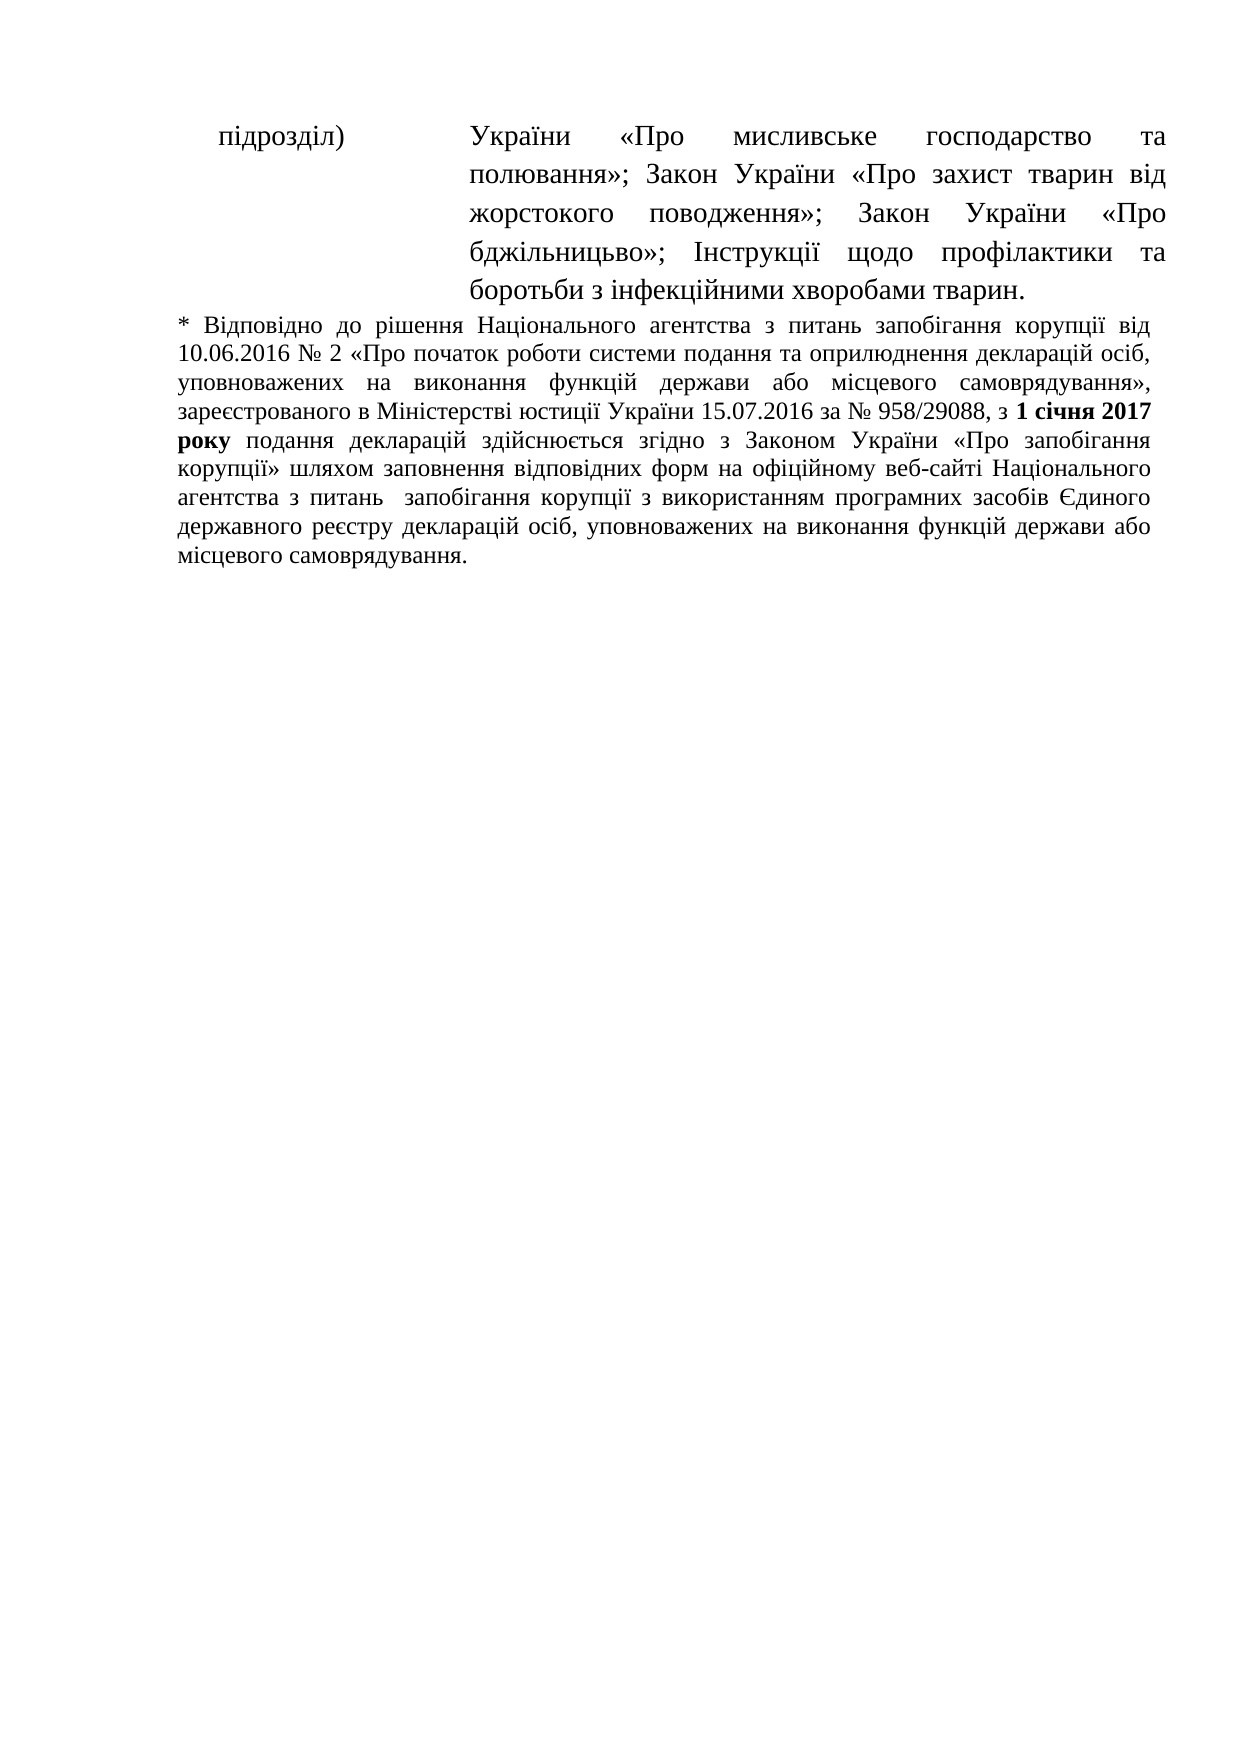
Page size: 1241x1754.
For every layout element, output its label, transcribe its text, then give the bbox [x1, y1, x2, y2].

text * Відповідно до рішення Національного агентства з питань запобігання корупції від 10.06.2016 № 2 «Про початок роботи системи подання та оприлюднення декларацій осіб, уповноважених на виконання функцій держави або місцевого самоврядування», зареєстрованого в Міністерстві юстиції України 15.07.2016 за № 958/29088, з 1 січня 2017 року подання декларацій здійснюється згідно з Законом України «Про запобігання корупції» шляхом заповнення відповідних форм на офіційному веб-сайті Національного агентства з питань запобігання корупції з використанням програмних засобів Єдиного державного реєстру декларацій осіб, уповноважених на виконання функцій держави або місцевого самоврядування. [177, 310, 1152, 568]
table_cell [177, 118, 469, 310]
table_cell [469, 118, 1178, 310]
